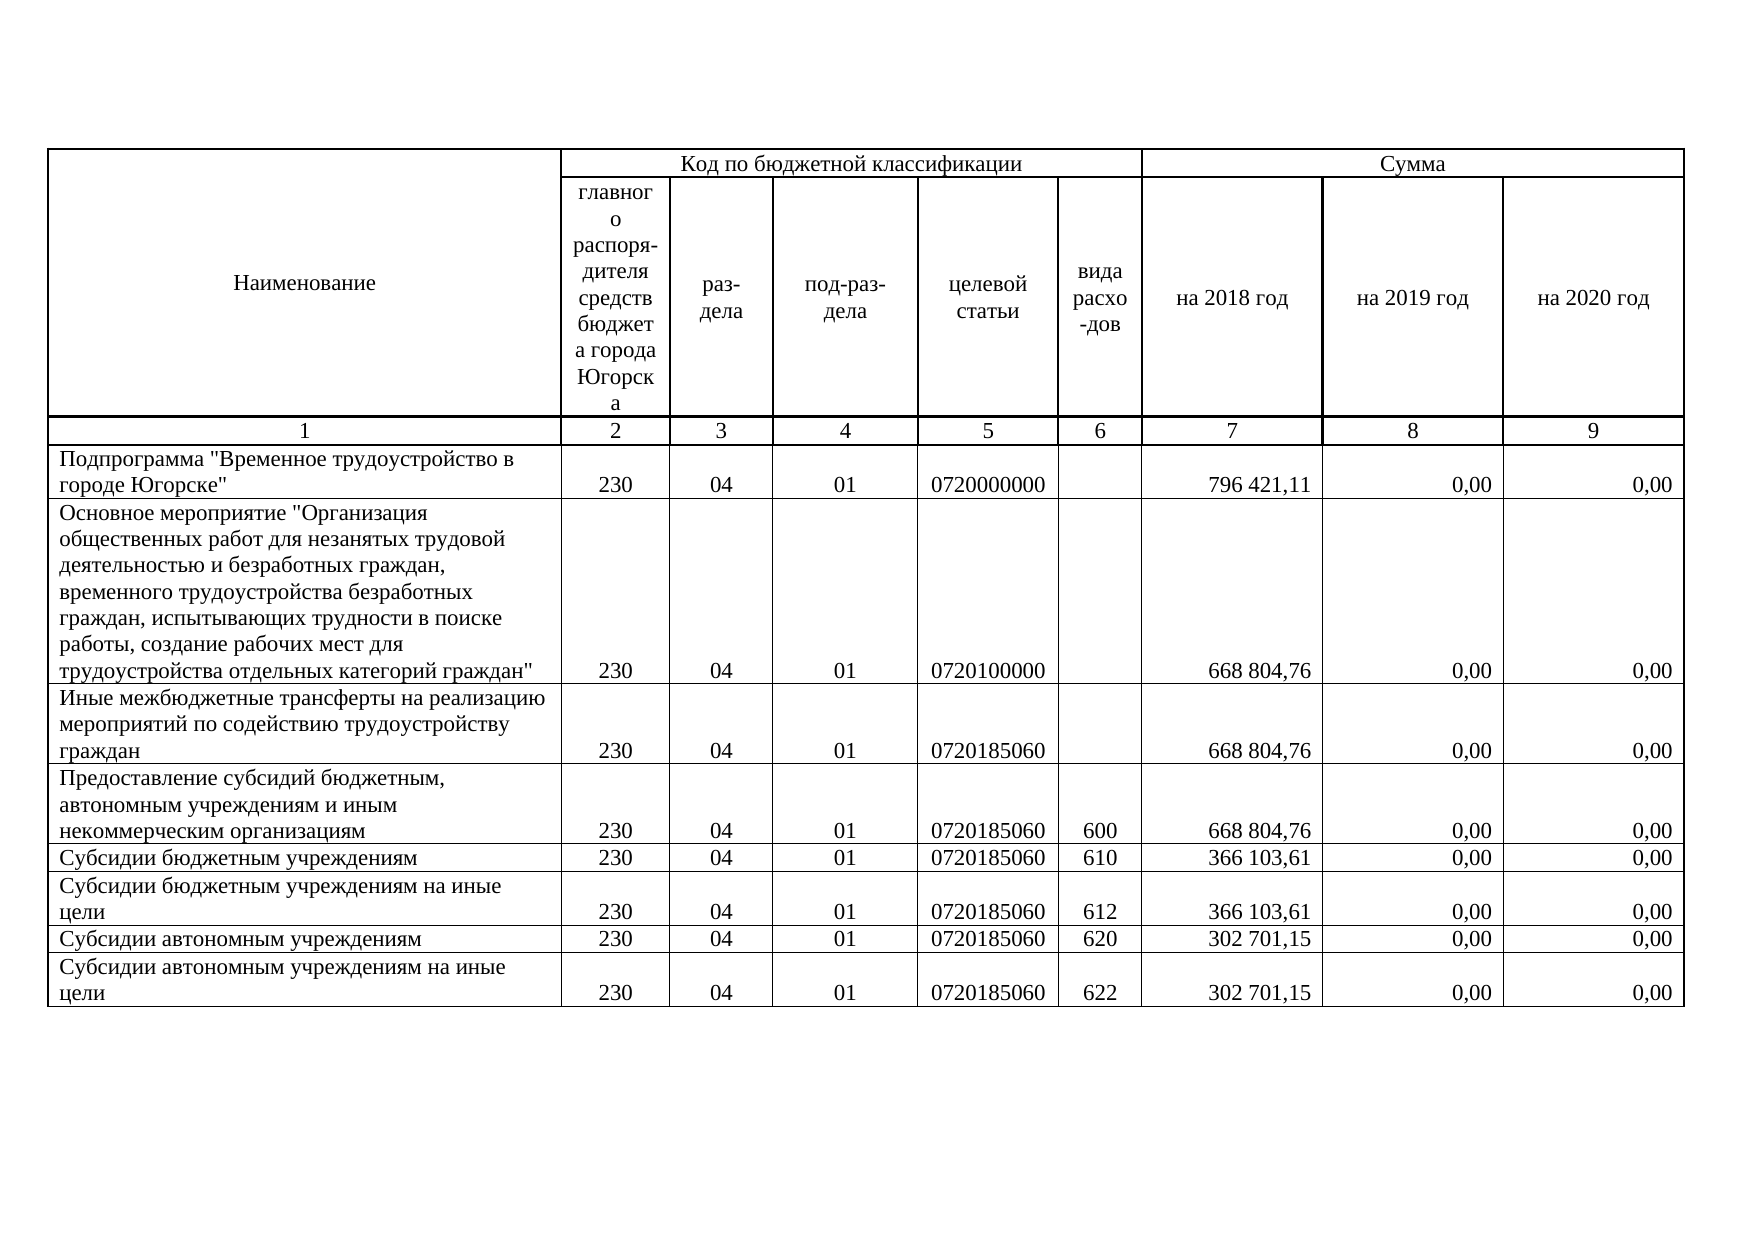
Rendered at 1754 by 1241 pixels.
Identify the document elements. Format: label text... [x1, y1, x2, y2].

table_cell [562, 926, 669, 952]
table_cell целевой статьи [919, 178, 1057, 415]
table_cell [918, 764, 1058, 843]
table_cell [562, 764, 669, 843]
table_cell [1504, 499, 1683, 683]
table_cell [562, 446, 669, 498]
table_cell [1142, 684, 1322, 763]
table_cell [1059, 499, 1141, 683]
table_cell главного распоря-дителя средств бюджета города Югорска [562, 178, 669, 415]
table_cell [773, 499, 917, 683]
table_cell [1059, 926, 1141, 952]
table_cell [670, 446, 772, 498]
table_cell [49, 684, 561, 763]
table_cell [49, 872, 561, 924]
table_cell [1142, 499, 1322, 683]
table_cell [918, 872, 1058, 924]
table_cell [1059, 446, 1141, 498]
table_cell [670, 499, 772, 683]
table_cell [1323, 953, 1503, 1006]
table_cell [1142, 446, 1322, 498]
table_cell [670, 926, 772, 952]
table_cell 5 [919, 418, 1057, 444]
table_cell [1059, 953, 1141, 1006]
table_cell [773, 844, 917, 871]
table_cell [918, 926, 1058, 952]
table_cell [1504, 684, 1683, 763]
table_cell раз-дела [671, 178, 772, 415]
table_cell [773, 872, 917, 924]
table_cell на 2019 год [1324, 178, 1502, 415]
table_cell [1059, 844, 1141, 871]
table_cell на 2020 год [1504, 178, 1683, 415]
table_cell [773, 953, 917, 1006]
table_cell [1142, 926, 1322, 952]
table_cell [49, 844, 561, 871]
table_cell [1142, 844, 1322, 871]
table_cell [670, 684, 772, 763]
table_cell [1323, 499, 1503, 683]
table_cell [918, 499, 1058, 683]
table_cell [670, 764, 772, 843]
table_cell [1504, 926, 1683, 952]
table_cell под-раз-дела [774, 178, 917, 415]
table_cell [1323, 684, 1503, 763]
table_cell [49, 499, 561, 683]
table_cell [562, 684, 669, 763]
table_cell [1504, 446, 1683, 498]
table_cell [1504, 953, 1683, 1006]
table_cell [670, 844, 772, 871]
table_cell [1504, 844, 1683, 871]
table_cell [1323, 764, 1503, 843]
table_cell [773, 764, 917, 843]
table_cell 4 [774, 418, 917, 444]
table_cell 7 [1143, 418, 1321, 444]
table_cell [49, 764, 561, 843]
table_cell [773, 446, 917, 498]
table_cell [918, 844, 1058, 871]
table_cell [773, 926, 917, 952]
table_cell на 2018 год [1143, 178, 1321, 415]
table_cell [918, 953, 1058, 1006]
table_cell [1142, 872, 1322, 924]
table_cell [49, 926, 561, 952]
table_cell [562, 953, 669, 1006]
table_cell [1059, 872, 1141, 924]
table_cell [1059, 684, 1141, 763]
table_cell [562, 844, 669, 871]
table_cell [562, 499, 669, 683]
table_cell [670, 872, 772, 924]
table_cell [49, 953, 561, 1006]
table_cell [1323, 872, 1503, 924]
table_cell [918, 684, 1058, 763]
table_header Наименование [49, 150, 560, 415]
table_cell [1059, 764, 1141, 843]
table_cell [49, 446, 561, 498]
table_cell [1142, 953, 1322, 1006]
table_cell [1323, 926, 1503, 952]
table_cell 1 [49, 418, 560, 444]
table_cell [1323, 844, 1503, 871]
table_cell 9 [1504, 418, 1683, 444]
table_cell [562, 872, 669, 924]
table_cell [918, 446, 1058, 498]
table_cell 3 [671, 418, 772, 444]
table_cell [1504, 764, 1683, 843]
table_cell вида расхо-дов [1059, 178, 1141, 415]
table_cell 6 [1059, 418, 1141, 444]
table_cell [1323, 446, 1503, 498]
table_header Сумма [1143, 150, 1683, 176]
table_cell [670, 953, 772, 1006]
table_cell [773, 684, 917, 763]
table_cell 8 [1324, 418, 1502, 444]
table_cell 2 [562, 418, 669, 444]
table_header Код по бюджетной классификации [562, 150, 1141, 176]
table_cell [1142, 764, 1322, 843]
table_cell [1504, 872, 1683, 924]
